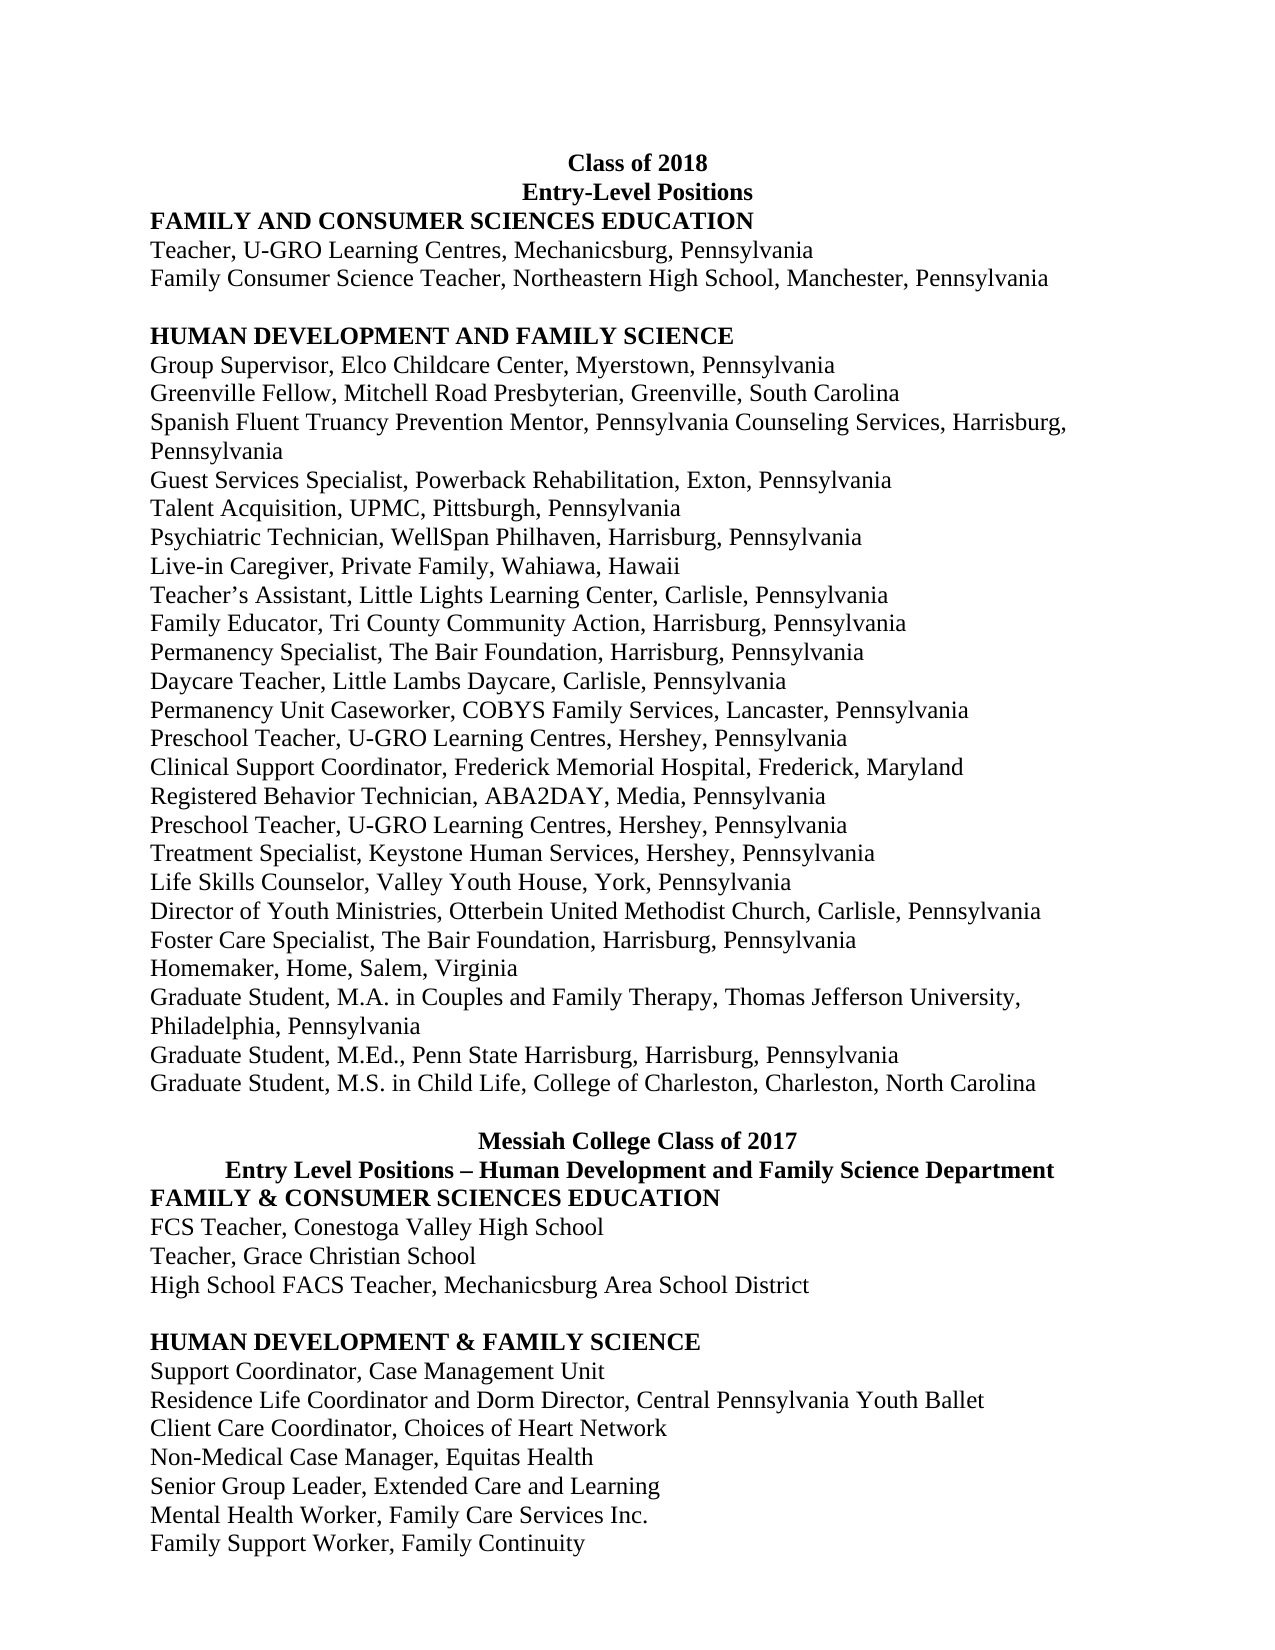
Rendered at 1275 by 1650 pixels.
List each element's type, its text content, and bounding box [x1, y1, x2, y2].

text Teacher, U-GRO Learning Centres, Mechanicsburg, Pennsylvania [150, 235, 1125, 263]
text Guest Services Specialist, Powerback Rehabilitation, Exton, Pennsylvania [150, 465, 1125, 493]
text Permanency Specialist, The Bair Foundation, Harrisburg, Pennsylvania [150, 637, 1125, 666]
text Teacher’s Assistant, Little Lights Learning Center, Carlisle, Pennsylvania [150, 580, 1125, 608]
text High School FACS Teacher, Mechanicsburg Area School District [150, 1270, 1125, 1298]
text Non-Medical Case Manager, Equitas Health [150, 1442, 1125, 1471]
text Family Educator, Tri County Community Action, Harrisburg, Pennsylvania [150, 608, 1125, 637]
text Support Coordinator, Case Management Unit [150, 1356, 1125, 1385]
text Director of Youth Ministries, Otterbein United Methodist Church, Carlisle, Pennsylvania [150, 896, 1125, 925]
text Spanish Fluent Truancy Prevention Mentor, Pennsylvania Counseling Services, Harrisburg, Pennsylvania [150, 407, 1125, 465]
text Entry Level Positions – Human Development and Family Science Department [150, 1155, 1125, 1183]
text FAMILY & CONSUMER SCIENCES EDUCATION [150, 1183, 1125, 1212]
text Class of 2018 [150, 148, 1125, 177]
text Entry-Level Positions [150, 177, 1125, 206]
text Graduate Student, M.S. in Child Life, College of Charleston, Charleston, North Carolina [150, 1068, 1125, 1097]
text Residence Life Coordinator and Dorm Director, Central Pennsylvania Youth Ballet [150, 1385, 1125, 1413]
text Talent Acquisition, UPMC, Pittsburgh, Pennsylvania [150, 493, 1125, 522]
text HUMAN DEVELOPMENT & FAMILY SCIENCE [150, 1327, 1125, 1356]
text Treatment Specialist, Keystone Human Services, Hershey, Pennsylvania [150, 838, 1125, 867]
text Preschool Teacher, U-GRO Learning Centres, Hershey, Pennsylvania [150, 810, 1125, 838]
text Mental Health Worker, Family Care Services Inc. [150, 1500, 1125, 1528]
text Daycare Teacher, Little Lambs Daycare, Carlisle, Pennsylvania [150, 666, 1125, 695]
text Greenville Fellow, Mitchell Road Presbyterian, Greenville, South Carolina [150, 378, 1125, 407]
text Group Supervisor, Elco Childcare Center, Myerstown, Pennsylvania [150, 350, 1125, 378]
text Messiah College Class of 2017 [150, 1126, 1125, 1155]
text HUMAN DEVELOPMENT AND FAMILY SCIENCE [150, 321, 1125, 350]
text Graduate Student, M.A. in Couples and Family Therapy, Thomas Jefferson University, Philadelphia, Pennsylvania [150, 982, 1125, 1040]
text Graduate Student, M.Ed., Penn State Harrisburg, Harrisburg, Pennsylvania [150, 1040, 1125, 1068]
text Family Consumer Science Teacher, Northeastern High School, Manchester, Pennsylvania [150, 263, 1125, 292]
text Psychiatric Technician, WellSpan Philhaven, Harrisburg, Pennsylvania [150, 522, 1125, 551]
text FCS Teacher, Conestoga Valley High School [150, 1212, 1125, 1241]
text Live-in Caregiver, Private Family, Wahiawa, Hawaii [150, 551, 1125, 580]
text Senior Group Leader, Extended Care and Learning [150, 1471, 1125, 1500]
text Foster Care Specialist, The Bair Foundation, Harrisburg, Pennsylvania [150, 925, 1125, 953]
text Teacher, Grace Christian School [150, 1241, 1125, 1270]
text Registered Behavior Technician, ABA2DAY, Media, Pennsylvania [150, 781, 1125, 810]
text Clinical Support Coordinator, Frederick Memorial Hospital, Frederick, Maryland [150, 752, 1125, 781]
text Preschool Teacher, U-GRO Learning Centres, Hershey, Pennsylvania [150, 723, 1125, 752]
text FAMILY AND CONSUMER SCIENCES EDUCATION [150, 206, 1125, 235]
text Permanency Unit Caseworker, COBYS Family Services, Lancaster, Pennsylvania [150, 695, 1125, 723]
text Family Support Worker, Family Continuity [150, 1528, 1125, 1557]
text Homemaker, Home, Salem, Virginia [150, 953, 1125, 982]
text Client Care Coordinator, Choices of Heart Network [150, 1413, 1125, 1442]
text Life Skills Counselor, Valley Youth House, York, Pennsylvania [150, 867, 1125, 896]
